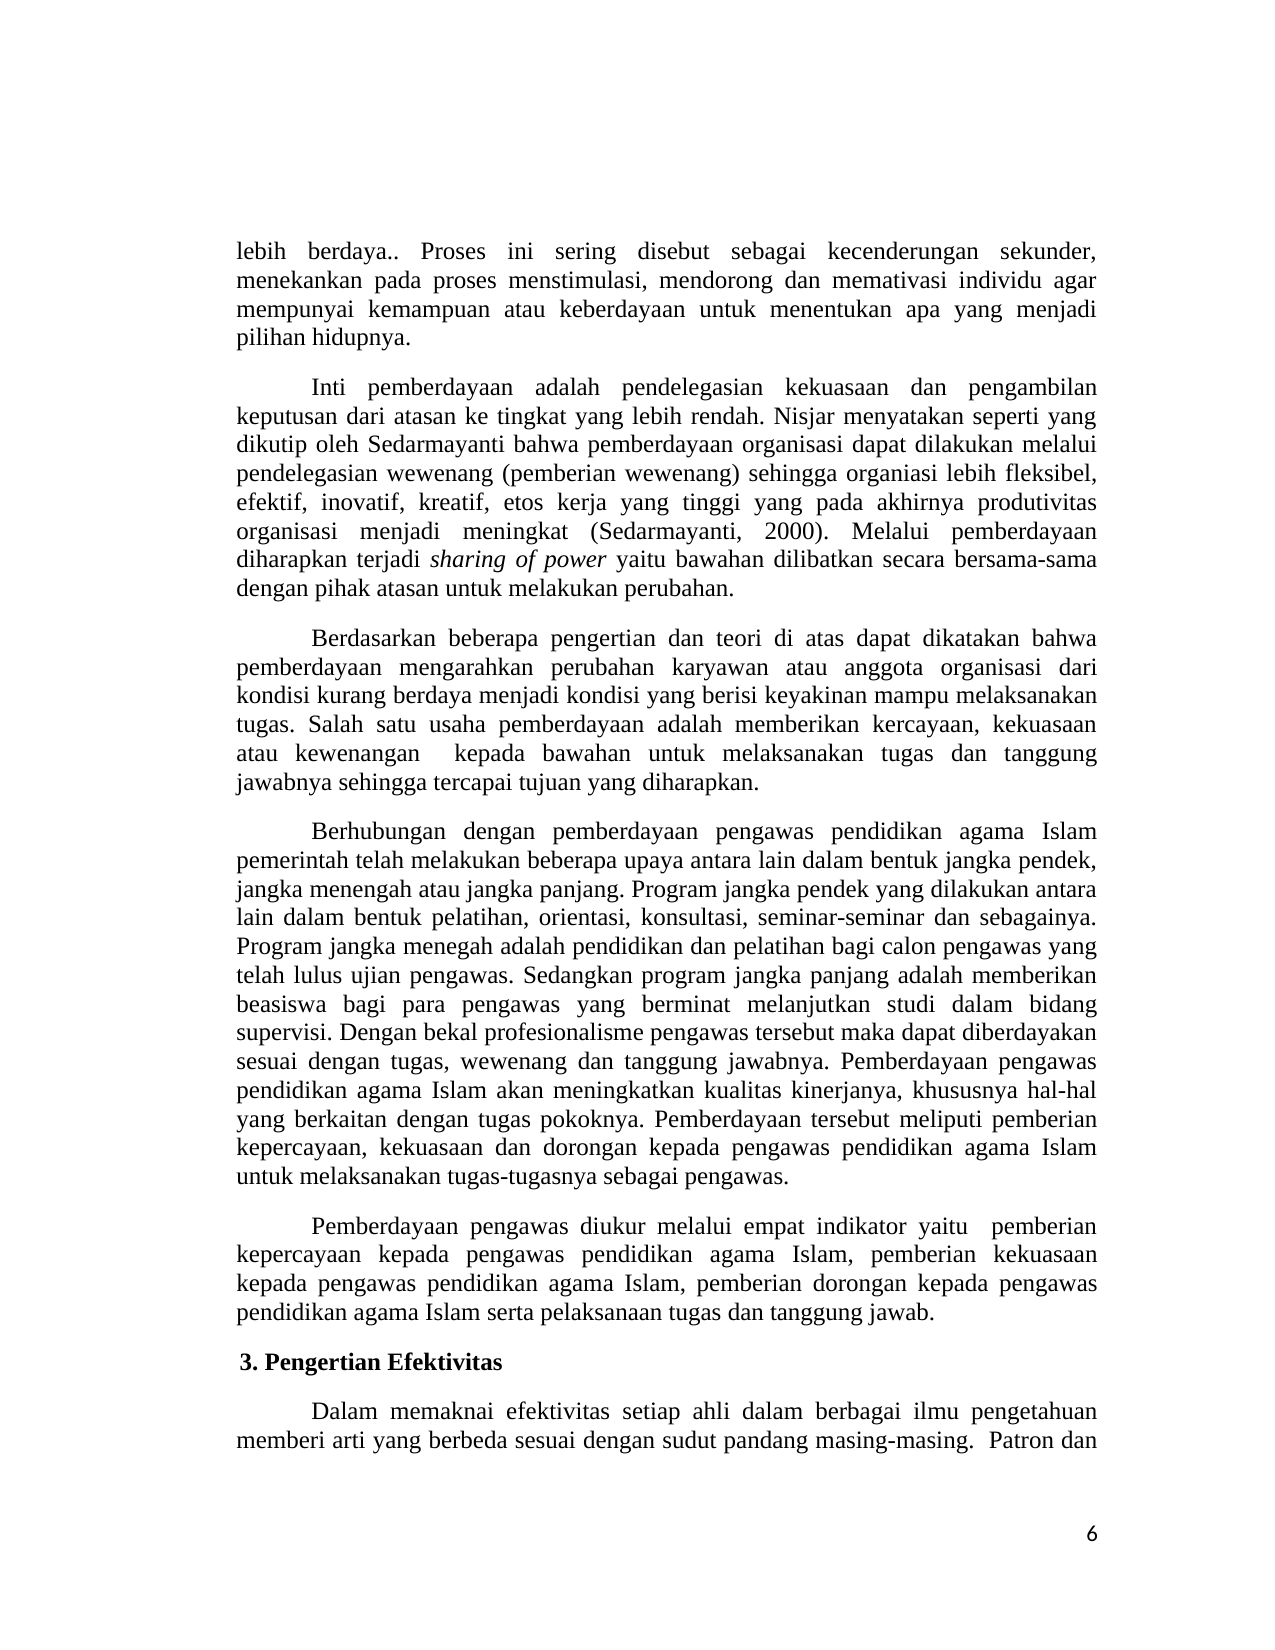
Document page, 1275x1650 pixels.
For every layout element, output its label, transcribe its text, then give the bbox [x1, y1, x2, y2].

text 3. Pengertian Efektivitas [227, 1347, 1098, 1375]
text Berdasarkan beberapa pengertian dan teori di atas dapat dikatakan bahwa pemberdayaan mengarahkan perubahan karyawan atau anggota organisasi dari kondisi kurang berdaya menjadi kondisi yang berisi keyakinan mampu melaksanakan tugas. Salah satu usaha pemberdayaan adalah memberikan kercayaan, kekuasaan atau kewenangan kepada bawahan untuk melaksanakan tugas dan tanggung jawabnya sehingga tercapai tujuan yang diharapkan. [236, 623, 1098, 795]
text Inti pemberdayaan adalah pendelegasian kekuasaan dan pengambilan keputusan dari atasan ke tingkat yang lebih rendah. Nisjar menyatakan seperti yang dikutip oleh Sedarmayanti bahwa pemberdayaan organisasi dapat dilakukan melalui pendelegasian wewenang (pemberian wewenang) sehingga organiasi lebih fleksibel, efektif, inovatif, kreatif, etos kerja yang tinggi yang pada akhirnya produtivitas organisasi menjadi meningkat (Sedarmayanti, 2000). Melalui pemberdayaan diharapkan terjadi sharing of power yaitu bawahan dilibatkan secara bersama-sama dengan pihak atasan untuk melakukan perubahan. [236, 372, 1098, 602]
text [236, 1396, 1098, 1454]
text Berhubungan dengan pemberdayaan pengawas pendidikan agama Islam pemerintah telah melakukan beberapa upaya antara lain dalam bentuk jangka pendek, jangka menengah atau jangka panjang. Program jangka pendek yang dilakukan antara lain dalam bentuk pelatihan, orientasi, konsultasi, seminar-seminar dan sebagainya. Program jangka menegah adalah pendidikan dan pelatihan bagi calon pengawas yang telah lulus ujian pengawas. Sedangkan program jangka panjang adalah memberikan beasiswa bagi para pengawas yang berminat melanjutkan studi dalam bidang supervisi. Dengan bekal profesionalisme pengawas tersebut maka dapat diberdayakan sesuai dengan tugas, wewenang dan tanggung jawabnya. Pemberdayaan pengawas pendidikan agama Islam akan meningkatkan kualitas kinerjanya, khususnya hal-hal yang berkaitan dengan tugas pokoknya. Pemberdayaan tersebut meliputi pemberian kepercayaan, kekuasaan dan dorongan kepada pengawas pendidikan agama Islam untuk melaksanakan tugas-tugasnya sebagai pengawas. [236, 816, 1098, 1190]
text Pemberdayaan pengawas diukur melalui empat indikator yaitu pemberian kepercayaan kepada pengawas pendidikan agama Islam, pemberian kekuasaan kepada pengawas pendidikan agama Islam, pemberian dorongan kepada pengawas pendidikan agama Islam serta pelaksanaan tugas dan tanggung jawab. [236, 1211, 1098, 1326]
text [236, 236, 1098, 351]
